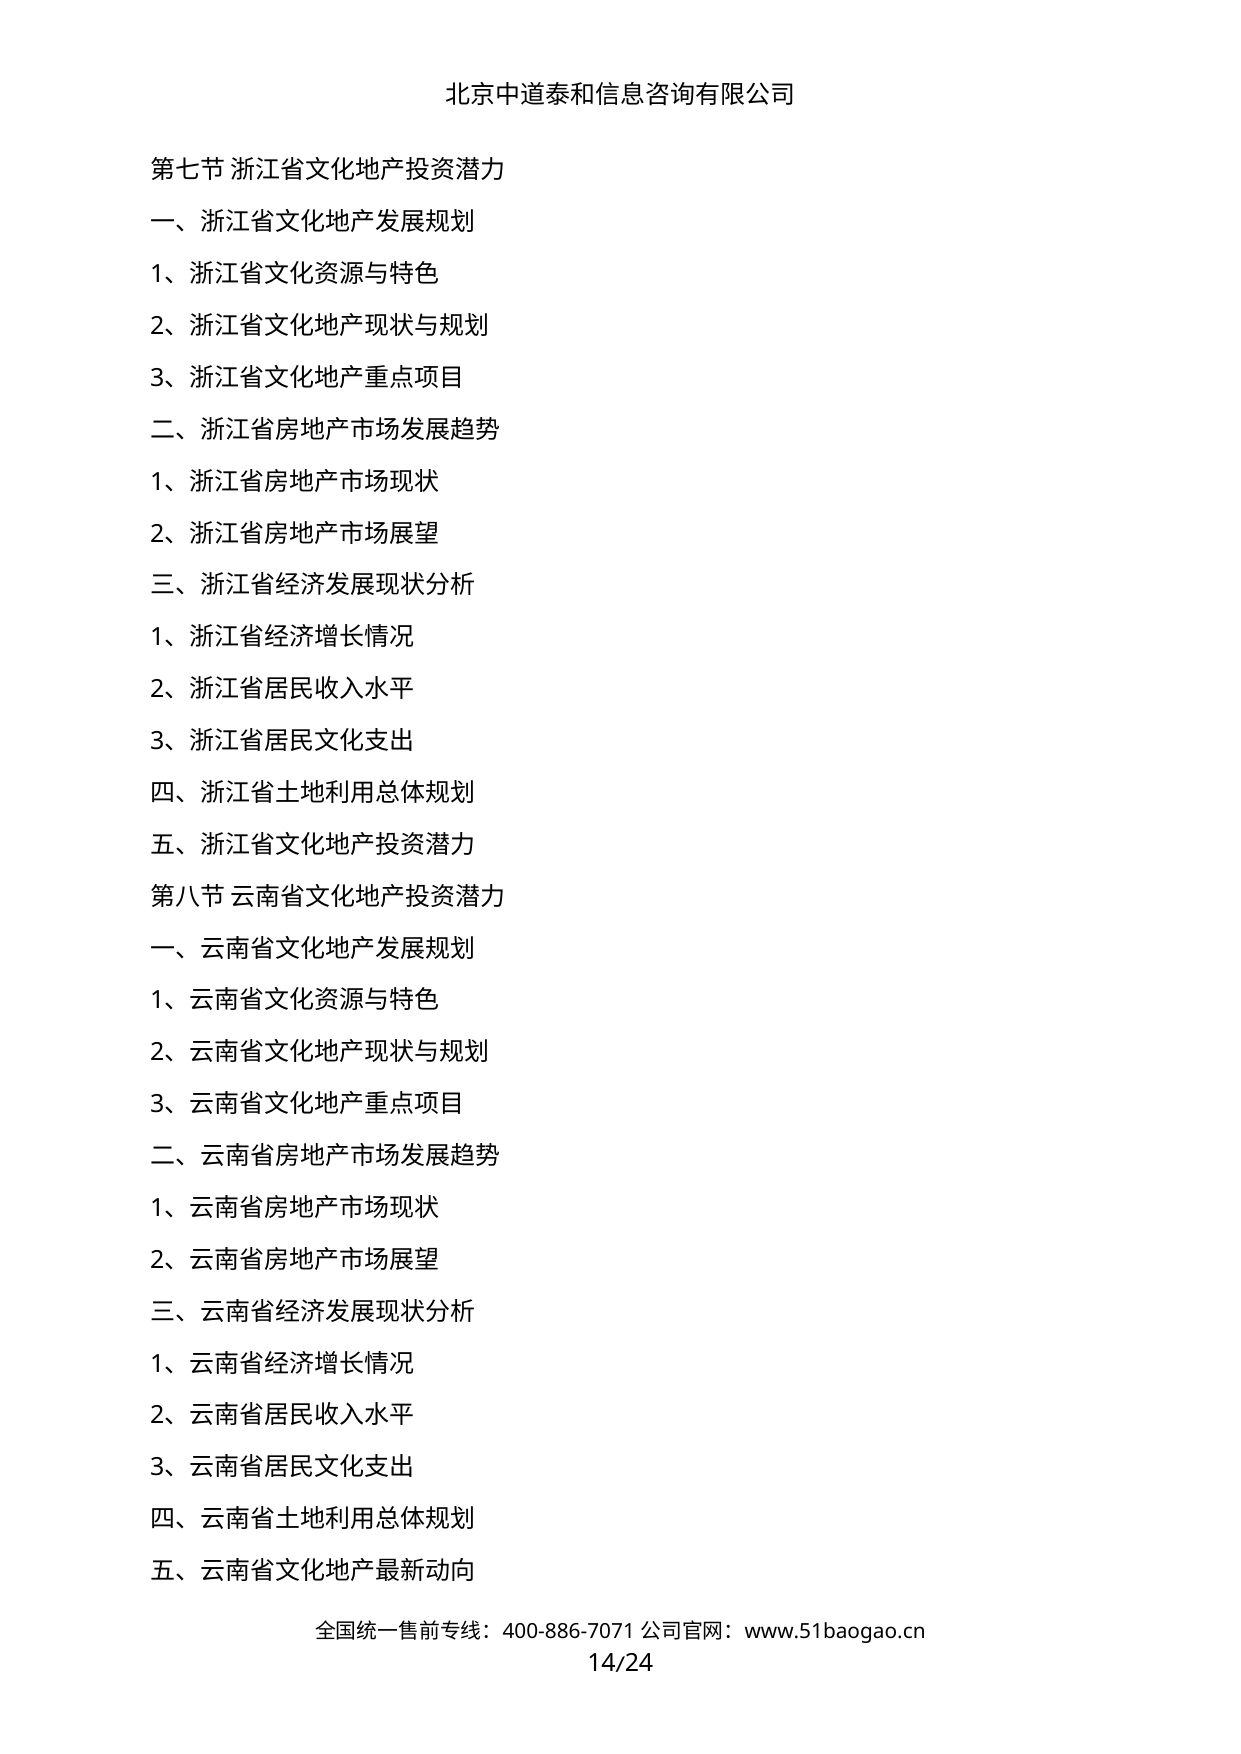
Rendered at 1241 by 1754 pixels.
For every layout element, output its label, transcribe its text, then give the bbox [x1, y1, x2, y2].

text 一、云南省文化地产发展规划 [150, 928, 1090, 964]
text 1、浙江省文化资源与特色 [150, 254, 1090, 290]
text 三、浙江省经济发展现状分析 [150, 565, 1090, 601]
text 3、云南省居民文化支出 [150, 1447, 1090, 1483]
text 1、云南省经济增长情况 [150, 1343, 1090, 1379]
text 第八节 云南省文化地产投资潜力 [150, 876, 1090, 912]
text 2、浙江省居民收入水平 [150, 669, 1090, 705]
text 3、浙江省文化地产重点项目 [150, 357, 1090, 394]
text 三、云南省经济发展现状分析 [150, 1291, 1090, 1327]
text 1、云南省文化资源与特色 [150, 980, 1090, 1016]
text 五、云南省文化地产最新动向 [150, 1551, 1090, 1587]
text 四、云南省土地利用总体规划 [150, 1499, 1090, 1535]
text 四、浙江省土地利用总体规划 [150, 772, 1090, 809]
text 3、云南省文化地产重点项目 [150, 1084, 1090, 1120]
text 二、浙江省房地产市场发展趋势 [150, 409, 1090, 446]
text 1、浙江省经济增长情况 [150, 617, 1090, 653]
text 2、浙江省文化地产现状与规划 [150, 306, 1090, 342]
text 2、云南省居民收入水平 [150, 1395, 1090, 1431]
text 2、浙江省房地产市场展望 [150, 513, 1090, 549]
text 五、浙江省文化地产投资潜力 [150, 824, 1090, 861]
text 1、浙江省房地产市场现状 [150, 461, 1090, 497]
text 二、云南省房地产市场发展趋势 [150, 1136, 1090, 1172]
text 2、云南省文化地产现状与规划 [150, 1032, 1090, 1068]
text 一、浙江省文化地产发展规划 [150, 202, 1090, 238]
text 2、云南省房地产市场展望 [150, 1239, 1090, 1276]
text 第七节 浙江省文化地产投资潜力 [150, 150, 1090, 186]
text 3、浙江省居民文化支出 [150, 721, 1090, 757]
text 1、云南省房地产市场现状 [150, 1187, 1090, 1224]
